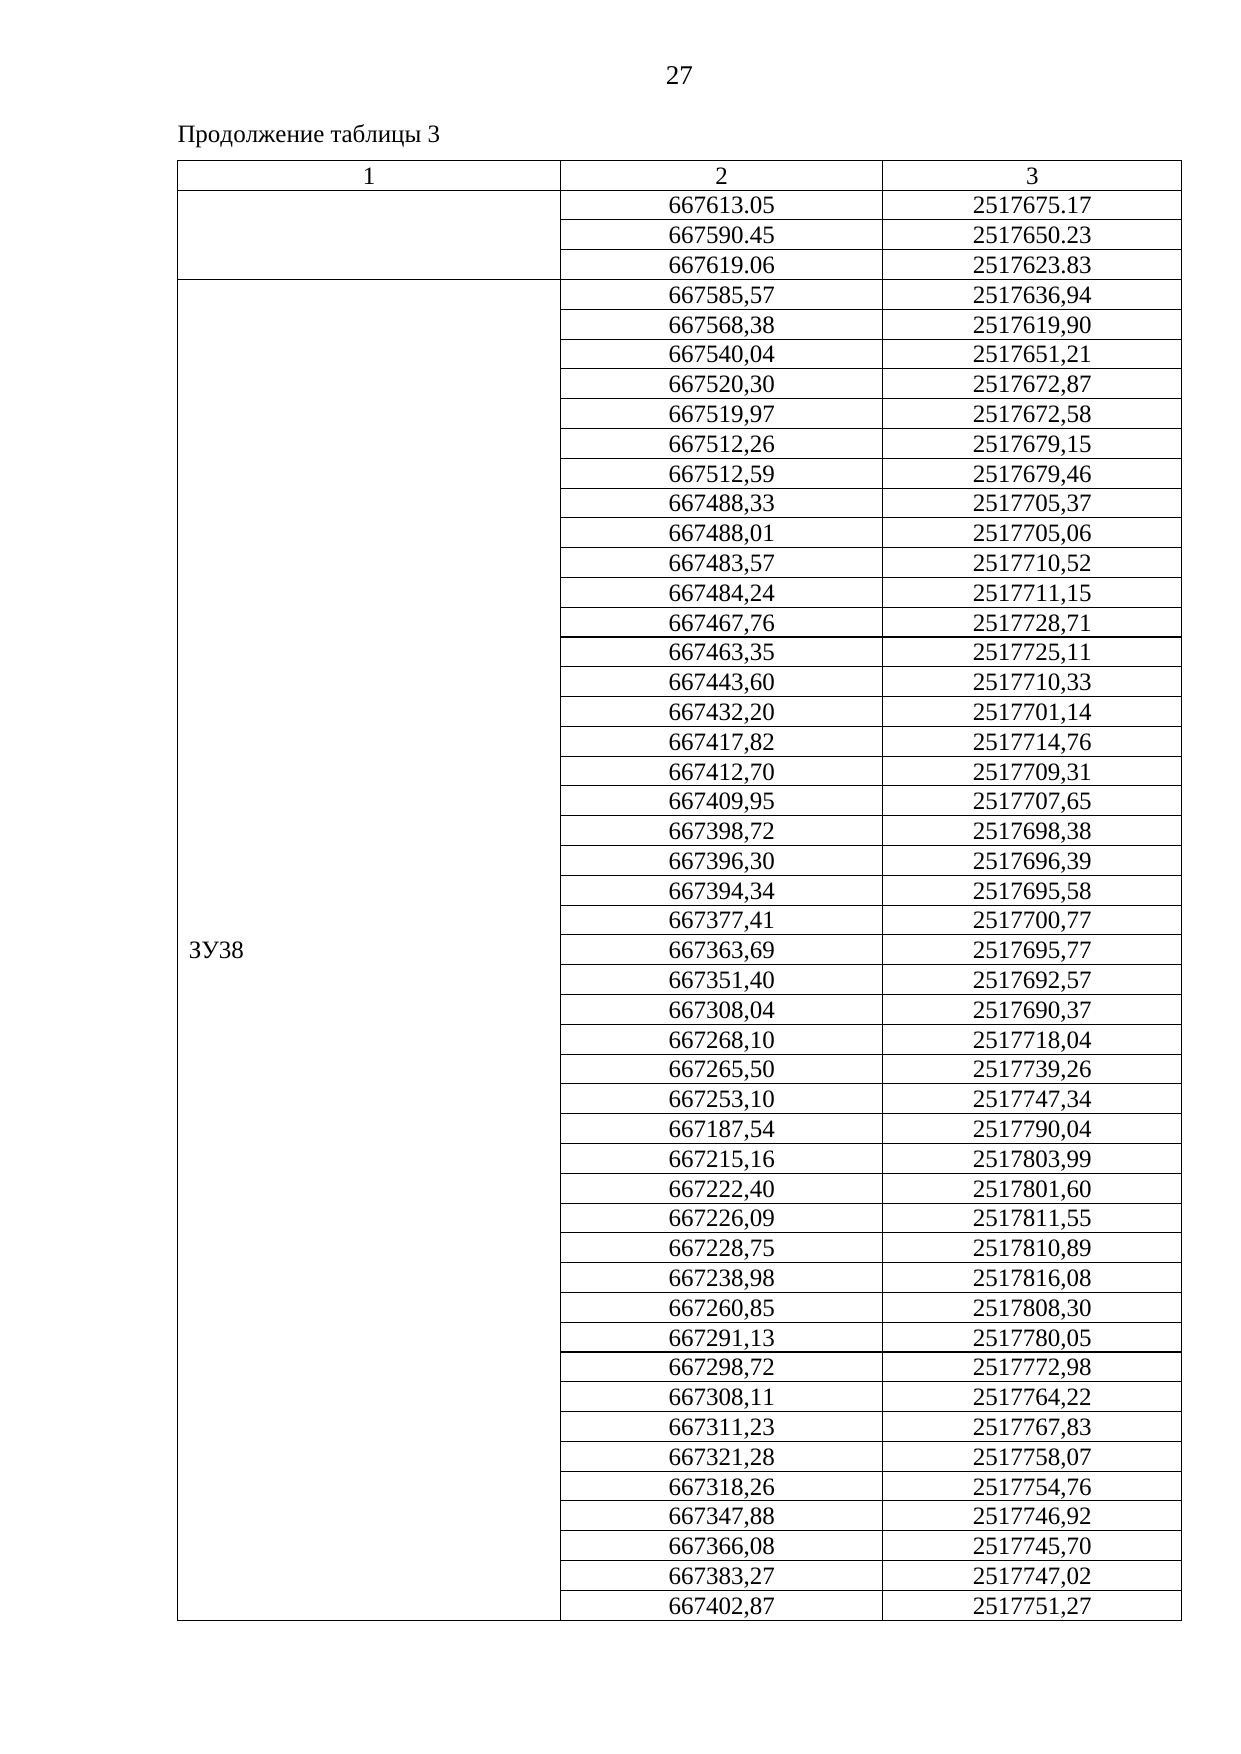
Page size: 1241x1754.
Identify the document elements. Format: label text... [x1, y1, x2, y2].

table_cell 667398,72 [561, 816, 882, 845]
table_cell 667568,38 [561, 310, 882, 338]
table_cell 2517675.17 [883, 191, 1181, 219]
table_cell 667512,59 [561, 459, 882, 487]
table_cell [178, 191, 560, 279]
table_cell 2517679,46 [883, 459, 1181, 487]
table_cell 667363,69 [561, 935, 882, 964]
table_cell 667377,41 [561, 906, 882, 934]
table_cell 2517710,52 [883, 548, 1181, 577]
table_cell 667228,75 [561, 1233, 882, 1262]
table_cell 667291,13 [561, 1323, 882, 1351]
table_cell 2517705,06 [883, 518, 1181, 547]
table_cell 667488,33 [561, 489, 882, 517]
table_cell 667512,26 [561, 429, 882, 458]
table_cell 2517790,04 [883, 1114, 1181, 1143]
table_cell 667265,50 [561, 1055, 882, 1083]
table_cell 2517811,55 [883, 1204, 1181, 1232]
table_cell 2517692,57 [883, 965, 1181, 994]
table_cell 2517672,87 [883, 369, 1181, 398]
table_cell 667321,28 [561, 1442, 882, 1471]
table_cell 667215,16 [561, 1144, 882, 1173]
table_cell 2517707,65 [883, 786, 1181, 815]
table_cell 2517700,77 [883, 906, 1181, 934]
table_header 2 [561, 161, 882, 189]
table_cell 667488,01 [561, 518, 882, 547]
table_cell 667483,57 [561, 548, 882, 577]
table_cell 667396,30 [561, 846, 882, 875]
table_cell 667308,04 [561, 995, 882, 1024]
table_cell 2517710,33 [883, 667, 1181, 696]
table_cell 2517711,15 [883, 578, 1181, 607]
table_cell 667443,60 [561, 667, 882, 696]
table_cell 667226,09 [561, 1204, 882, 1232]
table_cell 2517780,05 [883, 1323, 1181, 1351]
table_cell 2517698,38 [883, 816, 1181, 845]
table_cell 667311,23 [561, 1412, 882, 1441]
table_cell 667351,40 [561, 965, 882, 994]
table_cell 2517705,37 [883, 489, 1181, 517]
table_cell 2517746,92 [883, 1501, 1181, 1530]
table_cell 2517751,27 [883, 1591, 1181, 1619]
table_cell 667318,26 [561, 1472, 882, 1500]
table_cell 2517701,14 [883, 697, 1181, 726]
table_cell 2517810,89 [883, 1233, 1181, 1262]
table_cell 2517714,76 [883, 727, 1181, 756]
table_cell 667412,70 [561, 757, 882, 785]
table_cell 667383,27 [561, 1561, 882, 1590]
table_cell 667432,20 [561, 697, 882, 726]
table_cell 667366,08 [561, 1531, 882, 1560]
text Продолжение таблицы 3 [177, 119, 1181, 148]
table_header 1 [178, 161, 560, 189]
table_cell 667260,85 [561, 1293, 882, 1322]
table_cell 667402,87 [561, 1591, 882, 1619]
table_cell 667222,40 [561, 1174, 882, 1202]
table_cell 2517803,99 [883, 1144, 1181, 1173]
table_cell 667417,82 [561, 727, 882, 756]
table_cell 2517816,08 [883, 1263, 1181, 1292]
table_cell 2517808,30 [883, 1293, 1181, 1322]
table_cell 2517619,90 [883, 310, 1181, 338]
table_cell 2517650.23 [883, 220, 1181, 249]
table_cell 667585,57 [561, 280, 882, 309]
table_cell 2517767,83 [883, 1412, 1181, 1441]
table_cell ЗУ38 [178, 280, 560, 1619]
table_cell 2517690,37 [883, 995, 1181, 1024]
table_header 3 [883, 161, 1181, 189]
table_cell 667613.05 [561, 191, 882, 219]
table_cell 2517754,76 [883, 1472, 1181, 1500]
table_cell 2517758,07 [883, 1442, 1181, 1471]
table_cell 2517745,70 [883, 1531, 1181, 1560]
table_cell 667409,95 [561, 786, 882, 815]
table_cell 667347,88 [561, 1501, 882, 1530]
table_cell 2517772,98 [883, 1353, 1181, 1381]
table_cell 2517651,21 [883, 340, 1181, 368]
table_cell 667187,54 [561, 1114, 882, 1143]
table_cell 667540,04 [561, 340, 882, 368]
table_cell 2517801,60 [883, 1174, 1181, 1202]
table_cell 667463,35 [561, 638, 882, 666]
table_cell 2517747,34 [883, 1084, 1181, 1113]
table_cell 2517695,77 [883, 935, 1181, 964]
table_cell 667268,10 [561, 1025, 882, 1053]
table_cell 667467,76 [561, 608, 882, 636]
table_cell 667238,98 [561, 1263, 882, 1292]
table_cell 2517747,02 [883, 1561, 1181, 1590]
table_cell 2517725,11 [883, 638, 1181, 666]
table_cell 2517623.83 [883, 250, 1181, 279]
table_cell 2517709,31 [883, 757, 1181, 785]
table_cell 2517718,04 [883, 1025, 1181, 1053]
table_cell 667484,24 [561, 578, 882, 607]
table_cell 667253,10 [561, 1084, 882, 1113]
table_cell 667619.06 [561, 250, 882, 279]
table_cell 667394,34 [561, 876, 882, 904]
table_cell 2517695,58 [883, 876, 1181, 904]
table_cell 2517636,94 [883, 280, 1181, 309]
table_cell 2517728,71 [883, 608, 1181, 636]
table_cell 667519,97 [561, 399, 882, 428]
table_cell 667298,72 [561, 1353, 882, 1381]
table_cell 2517696,39 [883, 846, 1181, 875]
table_cell 2517739,26 [883, 1055, 1181, 1083]
table_cell 2517764,22 [883, 1382, 1181, 1411]
table_cell 667308,11 [561, 1382, 882, 1411]
table_cell 2517672,58 [883, 399, 1181, 428]
table_cell 667520,30 [561, 369, 882, 398]
table_cell 667590.45 [561, 220, 882, 249]
table_cell 2517679,15 [883, 429, 1181, 458]
